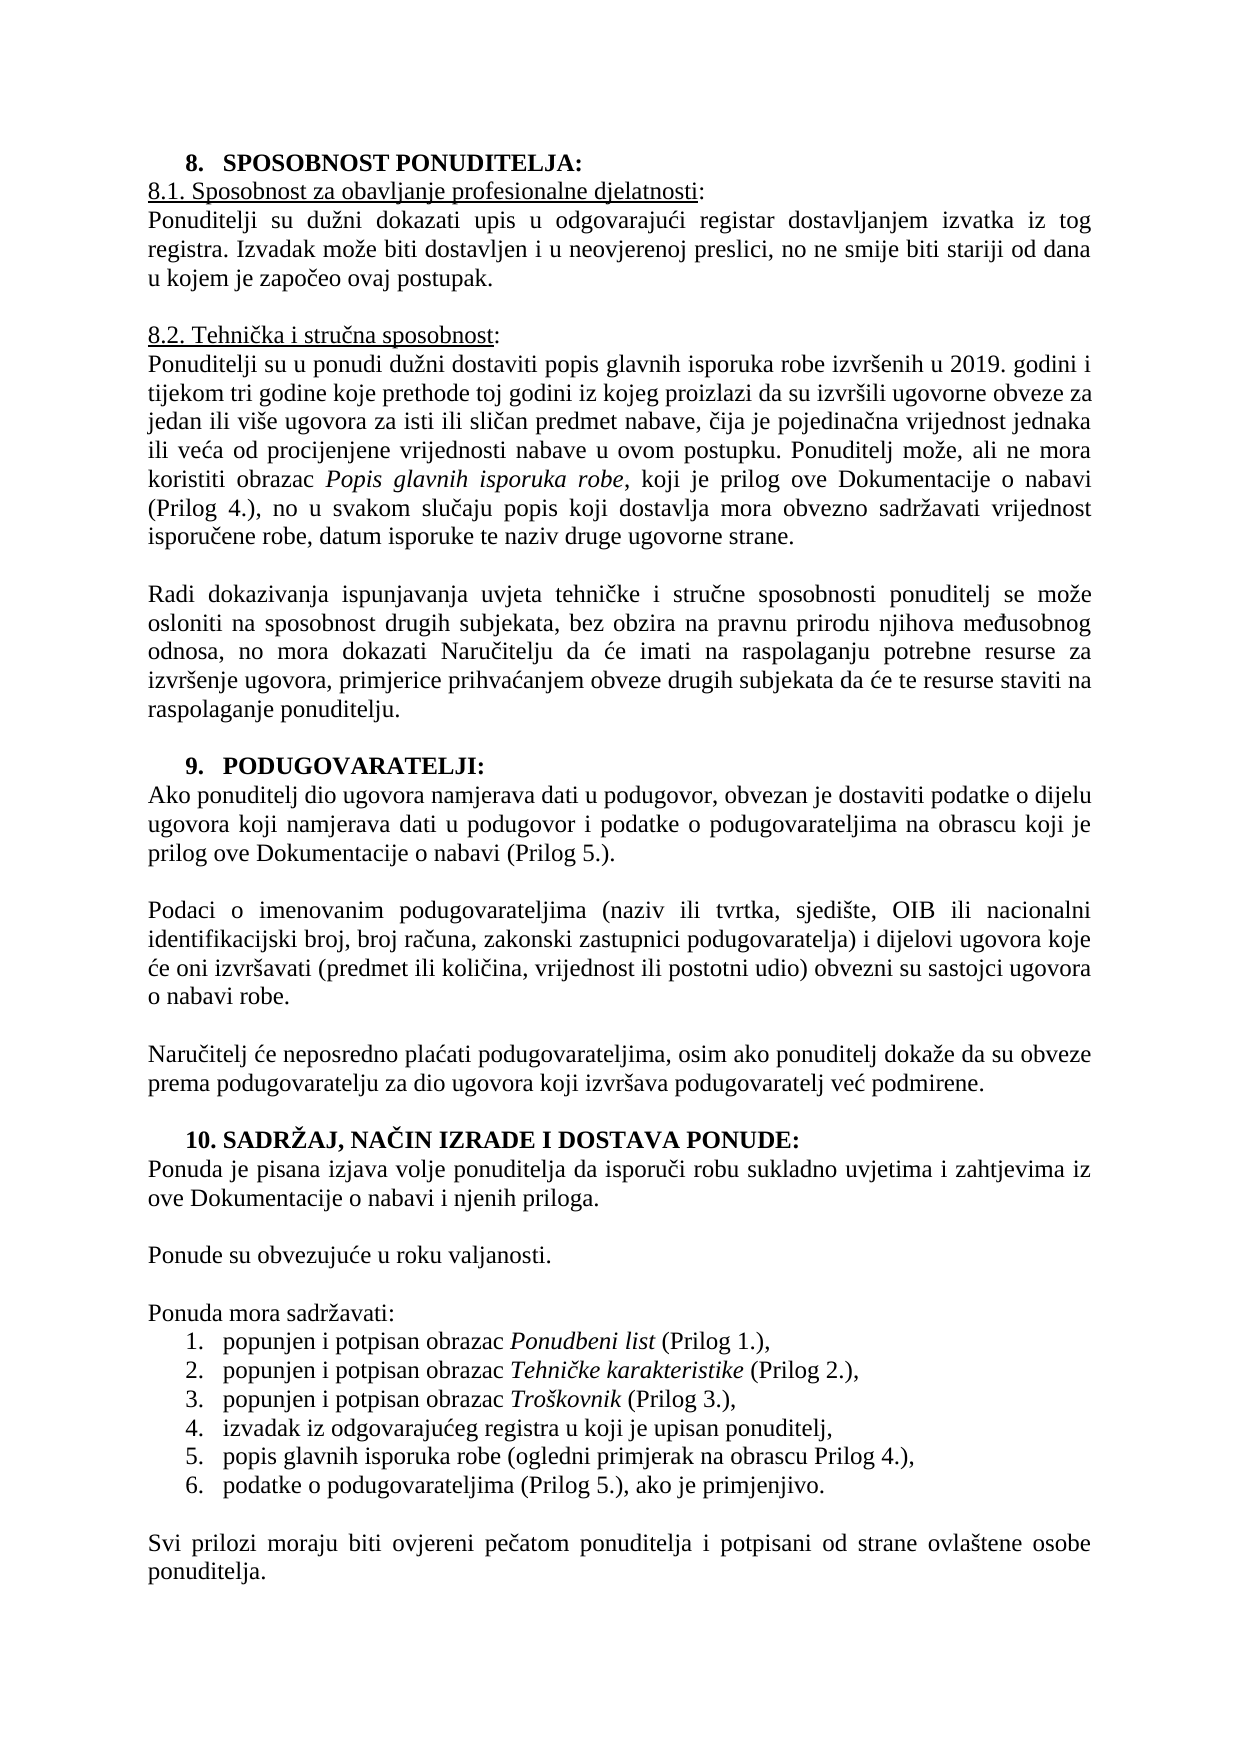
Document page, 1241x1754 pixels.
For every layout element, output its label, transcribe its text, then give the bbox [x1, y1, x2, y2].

list SPOSOBNOST PONUDITELJA: [185, 148, 1093, 176]
text Radi dokazivanja ispunjavanja uvjeta tehničke i stručne sposobnosti ponuditelj se može osloniti na sposobnost drugih subjekata, bez obzira na pravnu prirodu njihova međusobnog odnosa, no mora dokazati Naručitelju da će imati na raspolaganju potrebne resurse za izvršenje ugovora, primjerice prihvaćanjem obveze drugih subjekata da će te resurse staviti na raspolaganje ponuditelju. [148, 579, 1093, 723]
text Ponuditelji su dužni dokazati upis u odgovarajući registar dostavljanjem izvatka iz tog registra. Izvadak može biti dostavljen i u neovjerenoj preslici, no ne smije biti stariji od dana u kojem je započeo ovaj postupak. [148, 205, 1093, 291]
text Podaci o imenovanim podugovarateljima (naziv ili tvrtka, sjedište, OIB ili nacionalni identifikacijski broj, broj računa, zakonski zastupnici podugovaratelja) i dijelovi ugovora koje će oni izvršavati (predmet ili količina, vrijednost ili postotni udio) obvezni su sastojci ugovora o nabavi robe. [148, 895, 1093, 1010]
text Svi prilozi moraju biti ovjereni pečatom ponuditelja i potpisani od strane ovlaštene osobe ponuditelja. [148, 1528, 1093, 1585]
list popunjen i potpisan obrazac Ponudbeni list (Prilog 1.), [185, 1326, 1093, 1355]
list PODUGOVARATELJI: [185, 751, 1093, 780]
list izvadak iz odgovarajućeg registra u koji je upisan ponuditelj, [185, 1413, 1093, 1441]
list podatke o podugovarateljima (Prilog 5.), ako je primjenjivo. [185, 1470, 1093, 1499]
text Ponuditelji su u ponudi dužni dostaviti popis glavnih isporuka robe izvršenih u 2019. godini i tijekom tri godine koje prethode toj godini iz kojeg proizlazi da su izvršili ugovorne obveze za jedan ili više ugovora za isti ili sličan predmet nabave, čija je pojedinačna vrijednost jednaka ili veća od procijenjene vrijednosti nabave u ovom postupku. Ponuditelj može, ali ne mora koristiti obrazac Popis glavnih isporuka robe, koji je prilog ove Dokumentacije o nabavi (Prilog 4.), no u svakom slučaju popis koji dostavlja mora obvezno sadržavati vrijednost isporučene robe, datum isporuke te naziv druge ugovorne strane. [148, 349, 1093, 550]
text Ponude su obvezujuće u roku valjanosti. [148, 1240, 1093, 1269]
text Ako ponuditelj dio ugovora namjerava dati u podugovor, obvezan je dostaviti podatke o dijelu ugovora koji namjerava dati u podugovor i podatke o podugovarateljima na obrascu koji je prilog ove Dokumentacije o nabavi (Prilog 5.). [148, 780, 1093, 866]
list popis glavnih isporuka robe (ogledni primjerak na obrascu Prilog 4.), [185, 1441, 1093, 1470]
text Ponuda je pisana izjava volje ponuditelja da isporuči robu sukladno uvjetima i zahtjevima iz ove Dokumentacije o nabavi i njenih priloga. [148, 1154, 1093, 1211]
text Naručitelj će neposredno plaćati podugovarateljima, osim ako ponuditelj dokaže da su obveze prema podugovaratelju za dio ugovora koji izvršava podugovaratelj već podmirene. [148, 1039, 1093, 1096]
list popunjen i potpisan obrazac Troškovnik (Prilog 3.), [185, 1384, 1093, 1413]
text Ponuda mora sadržavati: [148, 1298, 1093, 1326]
list popunjen i potpisan obrazac Tehničke karakteristike (Prilog 2.), [185, 1355, 1093, 1384]
text 8.2. Tehnička i stručna sposobnost: [148, 320, 1093, 349]
list SADRŽAJ, NAČIN IZRADE I DOSTAVA PONUDE: [185, 1125, 1093, 1154]
text 8.1. Sposobnost za obavljanje profesionalne djelatnosti: [148, 176, 1093, 205]
